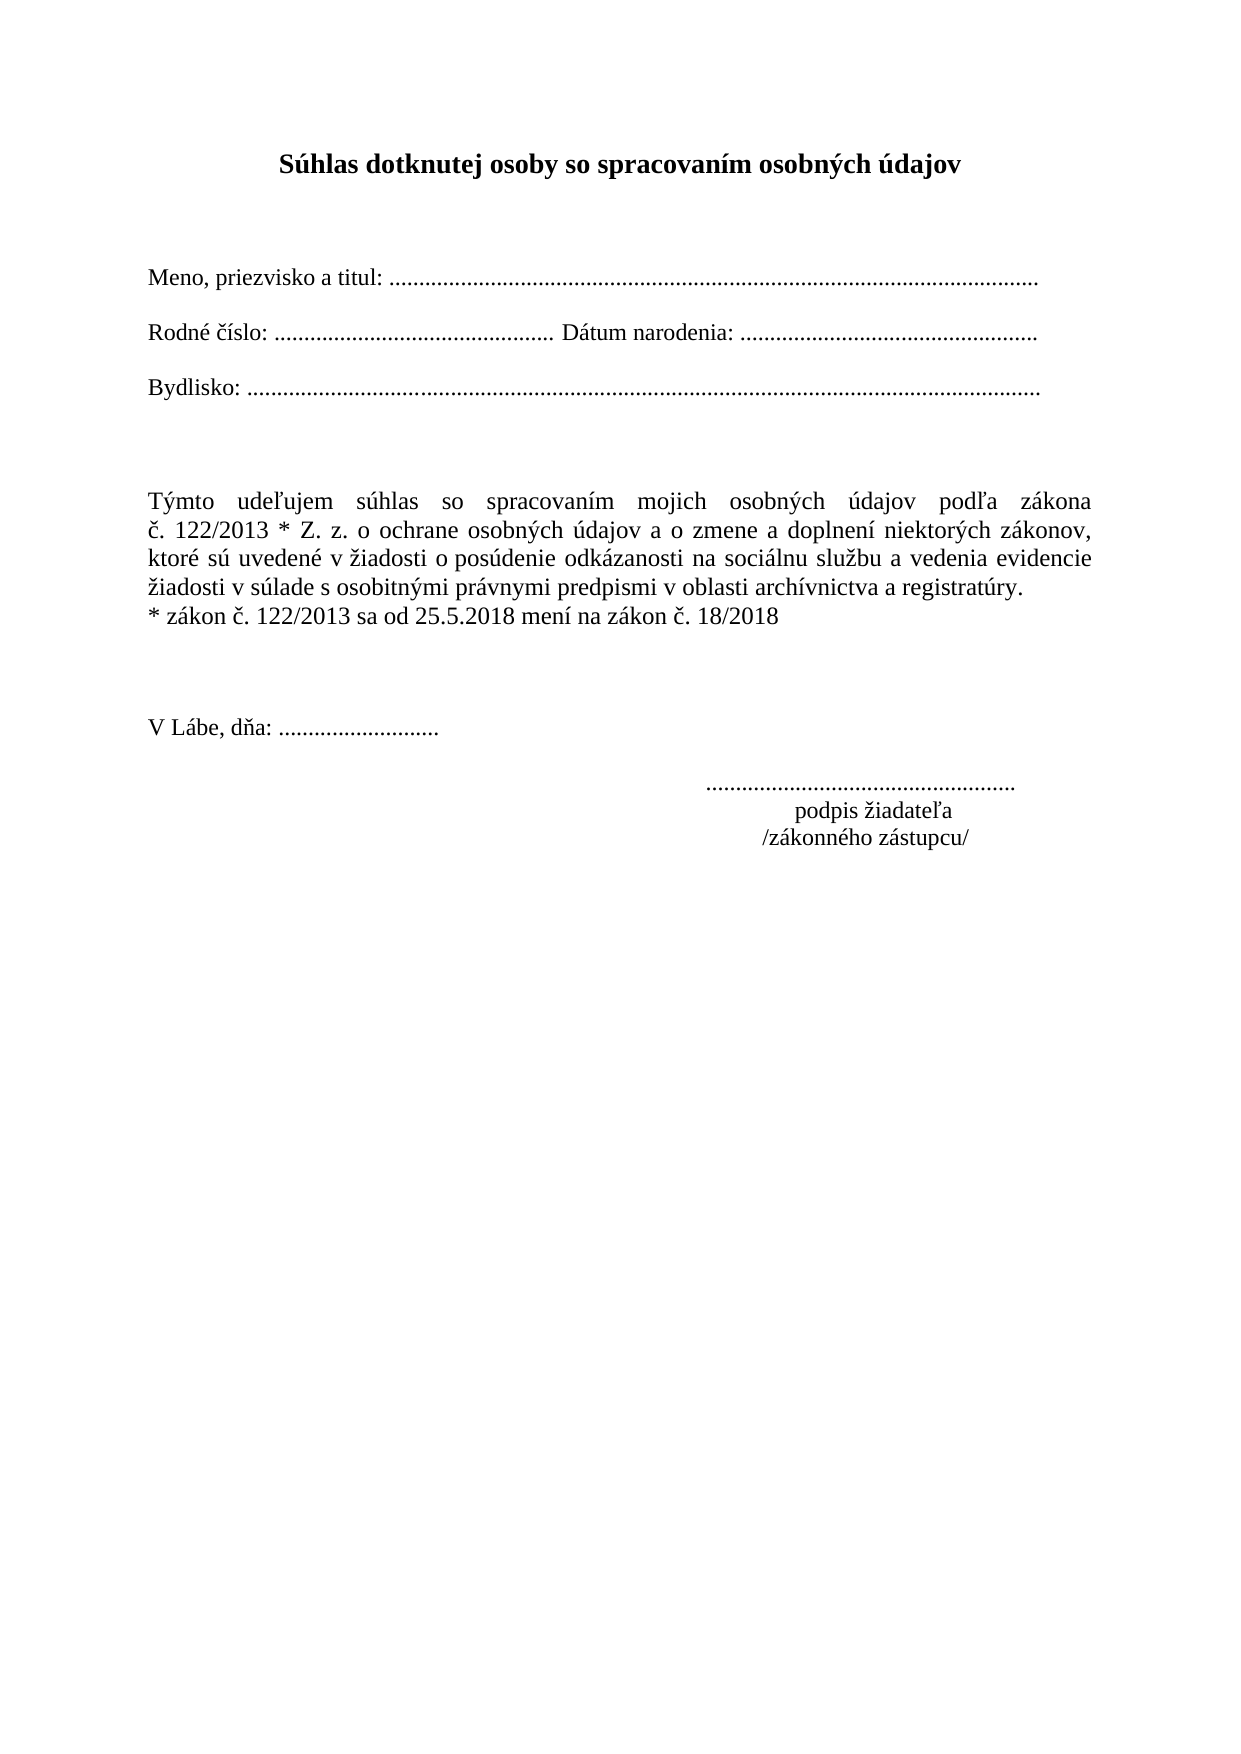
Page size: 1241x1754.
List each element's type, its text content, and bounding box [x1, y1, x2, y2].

text podpis žiadateľa [148, 796, 1093, 823]
text /zákonného zástupcu/ [148, 823, 1093, 851]
text V Lábe, dňa: ........................... [148, 713, 1093, 741]
text * zákon č. 122/2013 sa od 25.5.2018 mení na zákon č. 18/2018 [148, 601, 1093, 630]
text Týmto udeľujem súhlas so spracovaním mojich osobných údajov podľa zákona č. 122/2013 * Z. z. o ochrane osobných údajov a o zmene a doplnení niektorých zákonov, ktoré sú uvedené v žiadosti o posúdenie odkázanosti na sociálnu službu a vedenia evidencie žiadosti v súlade s osobitnými právnymi predpismi v oblasti archívnictva a registratúry. [148, 486, 1093, 601]
text Bydlisko: ..................................................................................................................................... [148, 373, 1093, 401]
text .................................................... [369, 768, 1093, 796]
text Rodné číslo: ............................................... Dátum narodenia: .................................................. [148, 318, 1093, 346]
text Meno, priezvisko a titul: ............................................................................................................. [148, 263, 1093, 290]
text Súhlas dotknutej osoby so spracovaním osobných údajov [148, 148, 1093, 180]
